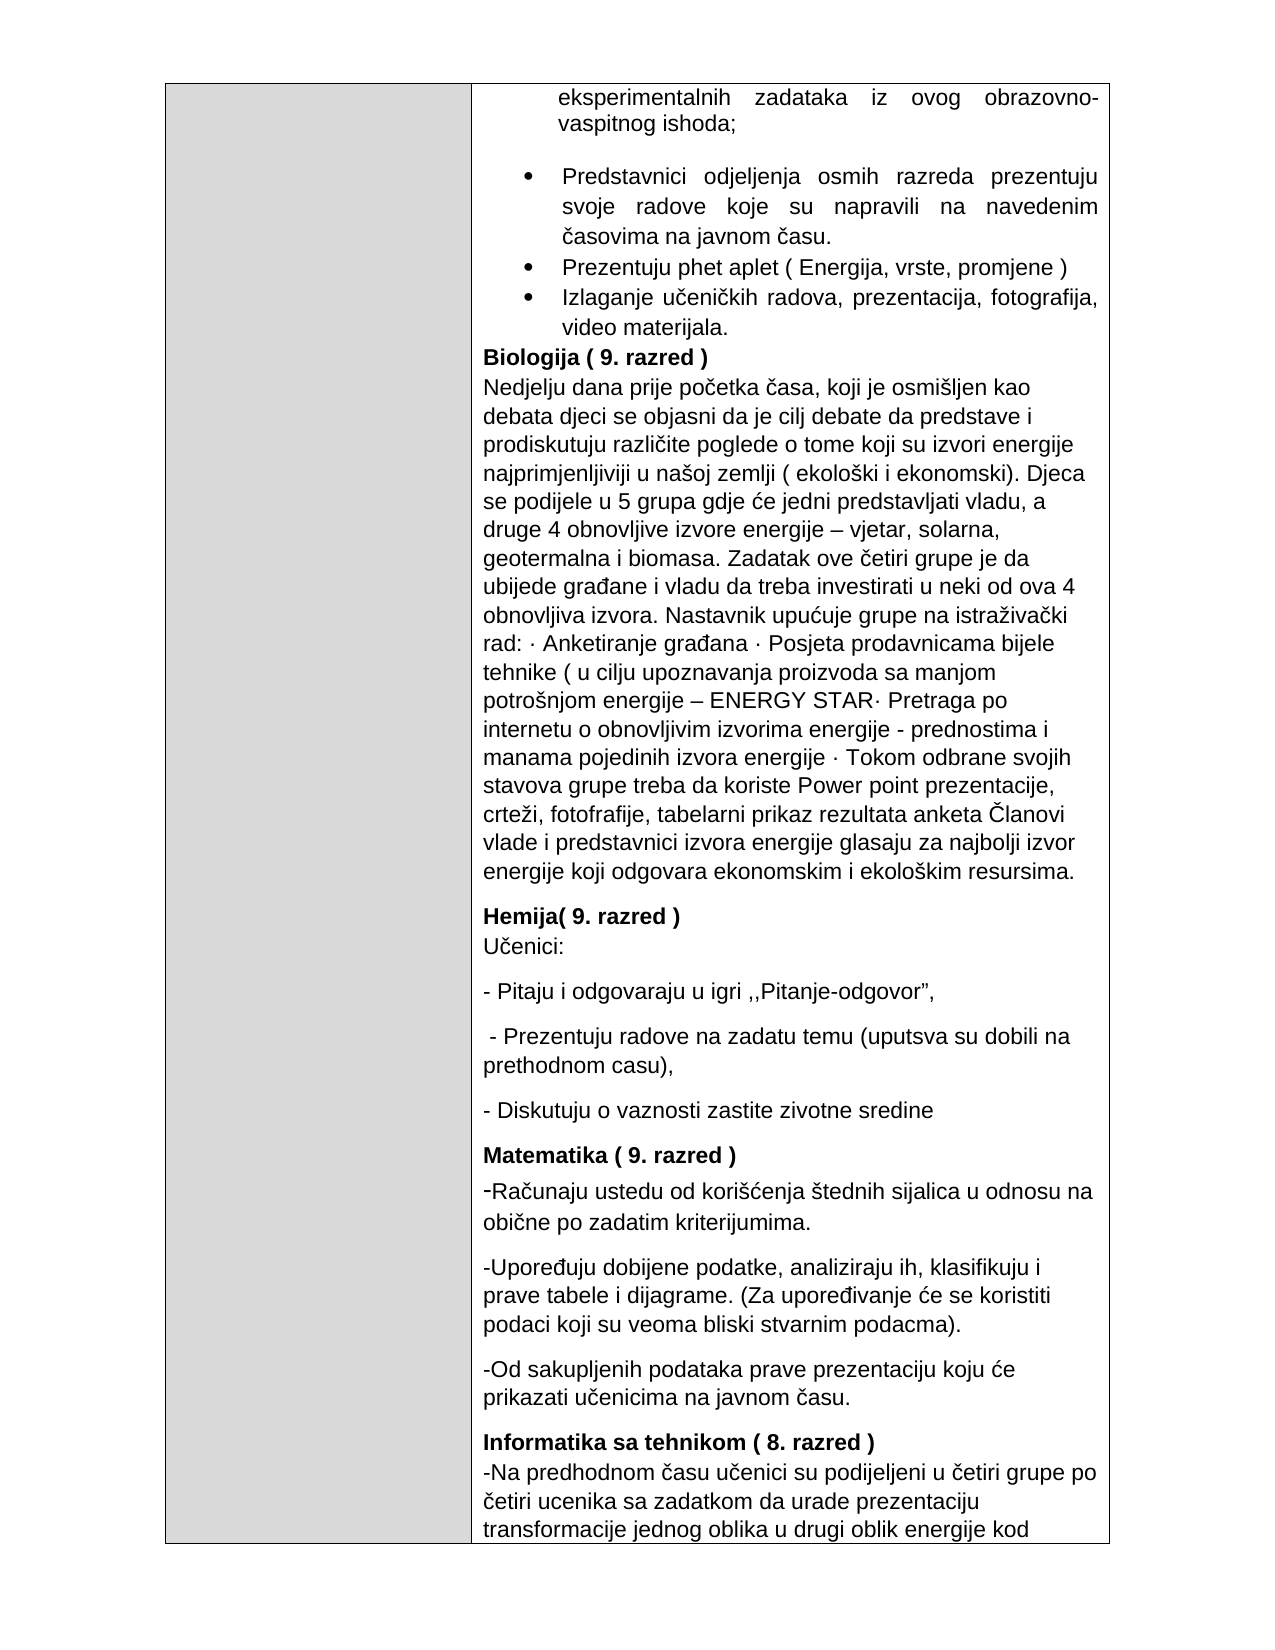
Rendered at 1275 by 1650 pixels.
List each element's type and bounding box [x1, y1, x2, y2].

table_cell [166, 84, 471, 1543]
table_cell [472, 84, 1109, 1543]
